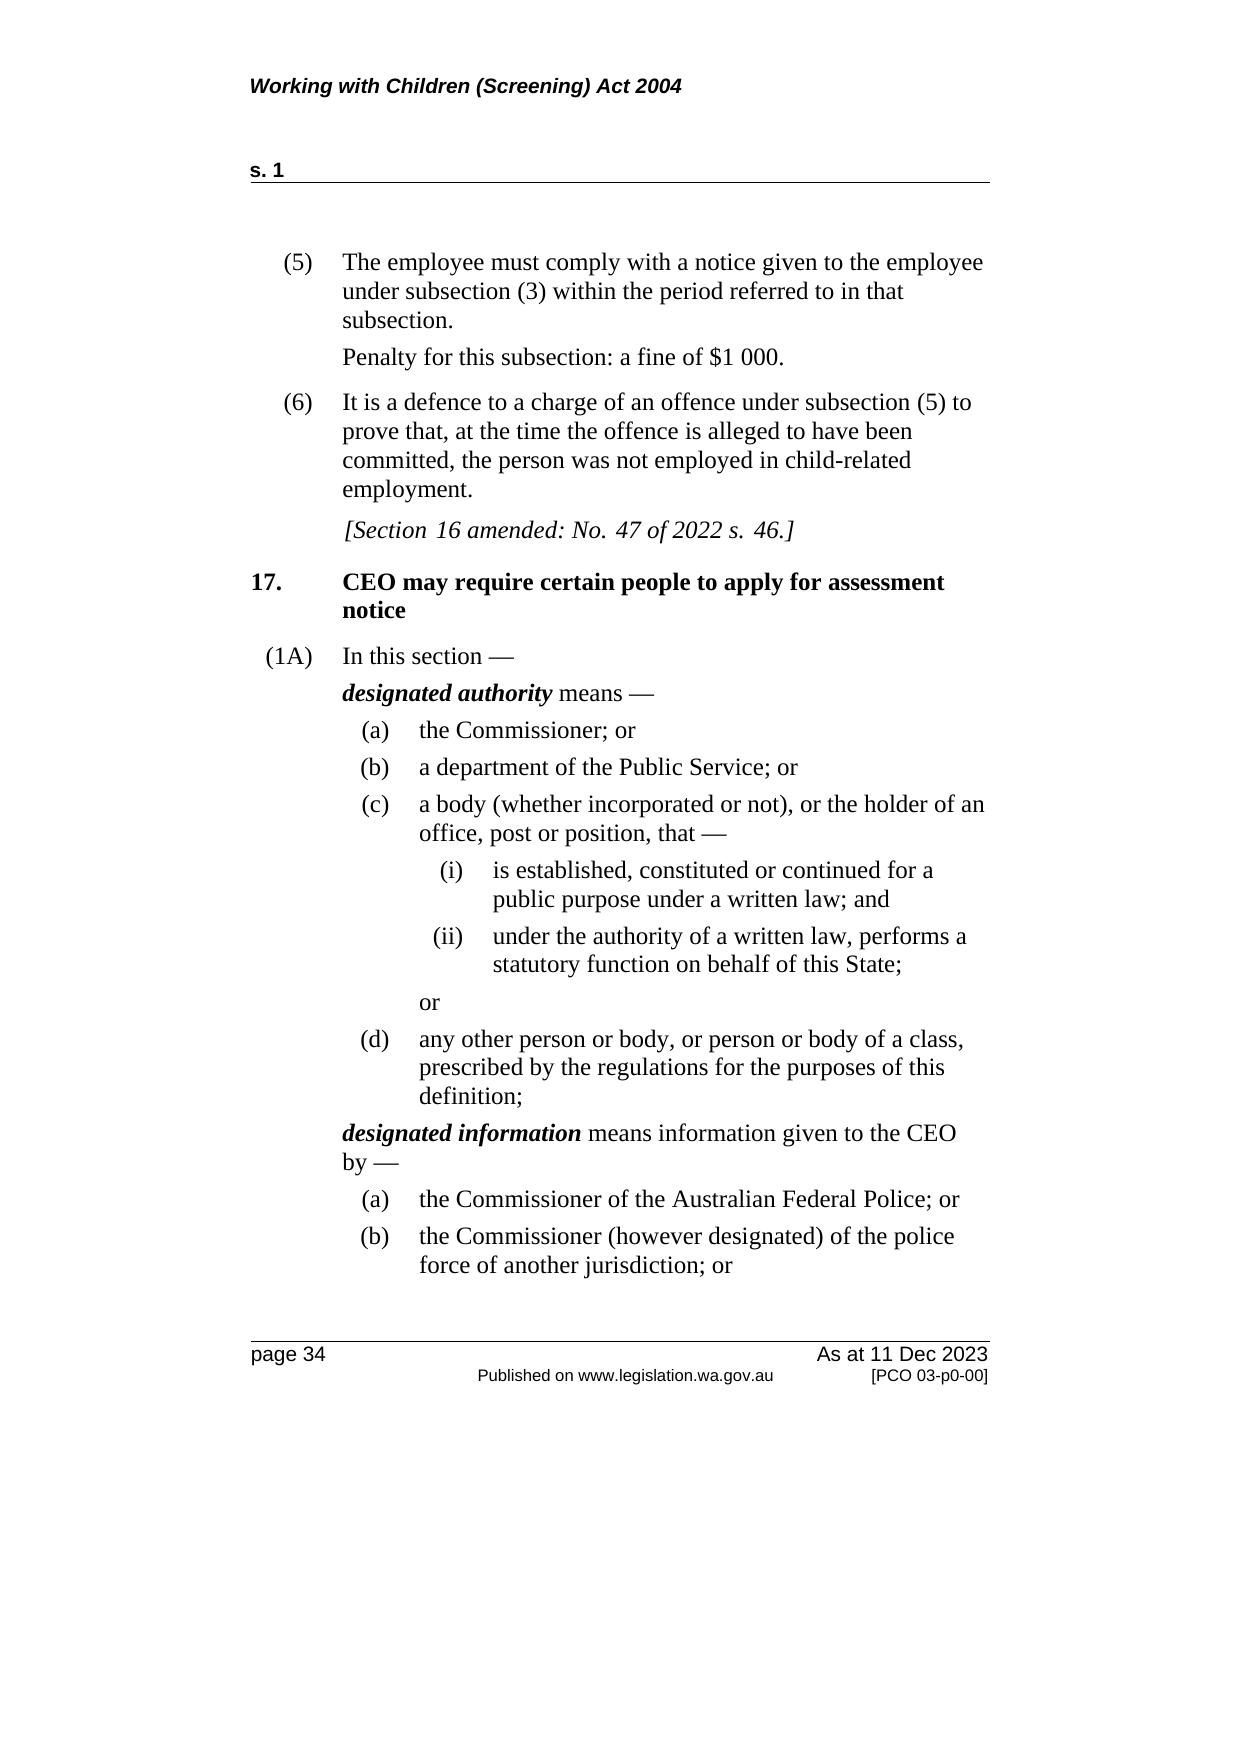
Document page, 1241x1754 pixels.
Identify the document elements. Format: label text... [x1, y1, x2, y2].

text (ii) under the authority of a written law, performs a statutory function on behalf of this State; [251, 921, 990, 978]
text [Section 16 amended: No. 47 of 2022 s. 46.] [251, 515, 990, 544]
text (c) a body (whether incorporated or not), or the holder of an office, post or position, that — [251, 789, 990, 847]
text (i) is established, constituted or continued for a public purpose under a written law; and [251, 855, 990, 912]
text designated authority means — [251, 678, 990, 707]
text (a) the Commissioner of the Australian Federal Police; or [251, 1184, 990, 1213]
text (5) The employee must comply with a notice given to the employee under subsection (3) within the period referred to in that subsection. [251, 247, 990, 334]
text (d) any other person or body, or person or body of a class, prescribed by the regulations for the purposes of this definition; [251, 1024, 990, 1110]
text (b) the Commissioner (however designated) of the police force of another jurisdiction; or [251, 1221, 990, 1279]
text (b) a department of the Public Service; or [251, 752, 990, 781]
text (a) the Commissioner; or [251, 715, 990, 744]
text Penalty for this subsection: a fine of $1 000. [251, 342, 990, 371]
text or [251, 987, 990, 1015]
subtitle 17. CEO may require certain people to apply for assessment notice [251, 567, 990, 624]
text (1A) In this section — [251, 641, 990, 669]
text designated information means information given to the CEO by — [251, 1118, 990, 1176]
text (6) It is a defence to a charge of an offence under subsection (5) to prove that, at the time the offence is alleged to have been committed, the person was not employed in child-related employment. [251, 387, 990, 502]
